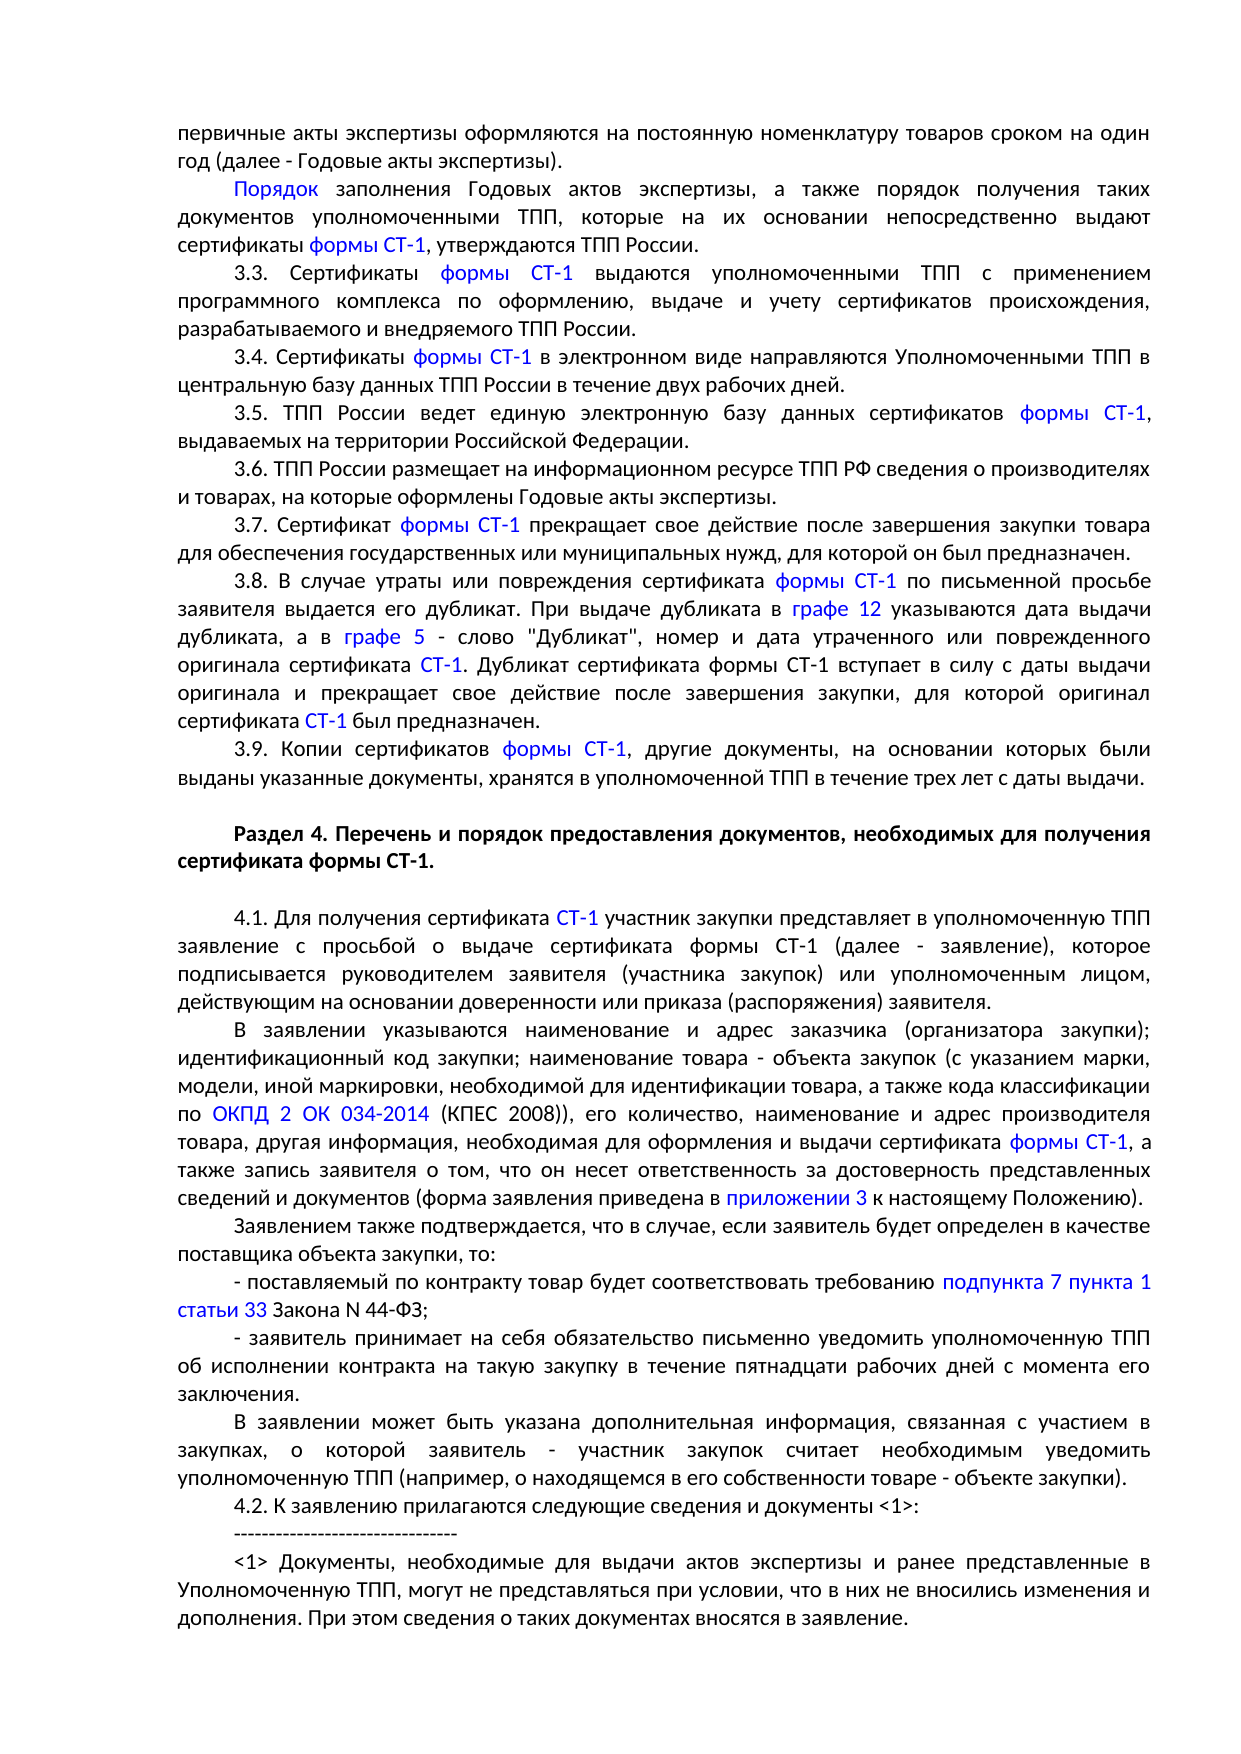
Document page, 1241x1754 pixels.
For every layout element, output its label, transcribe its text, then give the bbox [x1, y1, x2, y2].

text 3.3. Сертификаты формы СТ-1 выдаются уполномоченными ТПП с применением программного комплекса по оформлению, выдаче и учету сертификатов происхождения, разрабатываемого и внедряемого ТПП России. [177, 258, 1152, 342]
text 3.4. Сертификаты формы СТ-1 в электронном виде направляются Уполномоченными ТПП в центральную базу данных ТПП России в течение двух рабочих дней. [177, 342, 1152, 398]
text -------------------------------- [177, 1519, 1152, 1547]
text В заявлении может быть указана дополнительная информация, связанная с участием в закупках, о которой заявитель - участник закупок считает необходимым уведомить уполномоченную ТПП (например, о находящемся в его собственности товаре - объекте закупки). [177, 1407, 1152, 1491]
text 3.8. В случае утраты или повреждения сертификата формы СТ-1 по письменной просьбе заявителя выдается его дубликат. При выдаче дубликата в графе 12 указываются дата выдачи дубликата, а в графе 5 - слово "Дубликат", номер и дата утраченного или поврежденного оригинала сертификата СТ-1. Дубликат сертификата формы СТ-1 вступает в силу с даты выдачи оригинала и прекращает свое действие после завершения закупки, для которой оригинал сертификата СТ-1 был предназначен. [177, 566, 1152, 734]
text 3.9. Копии сертификатов формы СТ-1, другие документы, на основании которых были выданы указанные документы, хранятся в уполномоченной ТПП в течение трех лет с даты выдачи. [177, 734, 1152, 791]
text 4.1. Для получения сертификата СТ-1 участник закупки представляет в уполномоченную ТПП заявление с просьбой о выдаче сертификата формы СТ-1 (далее - заявление), которое подписывается руководителем заявителя (участника закупок) или уполномоченным лицом, действующим на основании доверенности или приказа (распоряжения) заявителя. [177, 903, 1152, 1015]
text Порядок заполнения Годовых актов экспертизы, а также порядок получения таких документов уполномоченными ТПП, которые на их основании непосредственно выдают сертификаты формы СТ-1, утверждаются ТПП России. [177, 174, 1152, 258]
text - заявитель принимает на себя обязательство письменно уведомить уполномоченную ТПП об исполнении контракта на такую закупку в течение пятнадцати рабочих дней с момента его заключения. [177, 1323, 1152, 1407]
title Раздел 4. Перечень и порядок предоставления документов, необходимых для получения сертификата формы СТ-1. [177, 819, 1152, 875]
text - поставляемый по контракту товар будет соответствовать требованию подпункта 7 пункта 1 статьи 33 Закона N 44-ФЗ; [177, 1267, 1152, 1323]
text 4.2. К заявлению прилагаются следующие сведения и документы <1>: [177, 1491, 1152, 1519]
text Заявлением также подтверждается, что в случае, если заявитель будет определен в качестве поставщика объекта закупки, то: [177, 1211, 1152, 1267]
text 3.7. Сертификат формы СТ-1 прекращает свое действие после завершения закупки товара для обеспечения государственных или муниципальных нужд, для которой он был предназначен. [177, 510, 1152, 566]
text 3.5. ТПП России ведет единую электронную базу данных сертификатов формы СТ-1, выдаваемых на территории Российской Федерации. [177, 398, 1152, 454]
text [177, 118, 1152, 174]
text 3.6. ТПП России размещает на информационном ресурсе ТПП РФ сведения о производителях и товарах, на которые оформлены Годовые акты экспертизы. [177, 454, 1152, 510]
text <1> Документы, необходимые для выдачи актов экспертизы и ранее представленные в Уполномоченную ТПП, могут не представляться при условии, что в них не вносились изменения и дополнения. При этом сведения о таких документах вносятся в заявление. [177, 1547, 1152, 1631]
text В заявлении указываются наименование и адрес заказчика (организатора закупки); идентификационный код закупки; наименование товара - объекта закупок (с указанием марки, модели, иной маркировки, необходимой для идентификации товара, а также кода классификации по ОКПД 2 ОК 034-2014 (КПЕС 2008)), его количество, наименование и адрес производителя товара, другая информация, необходимая для оформления и выдачи сертификата формы СТ-1, а также запись заявителя о том, что он несет ответственность за достоверность представленных сведений и документов (форма заявления приведена в приложении 3 к настоящему Положению). [177, 1015, 1152, 1211]
